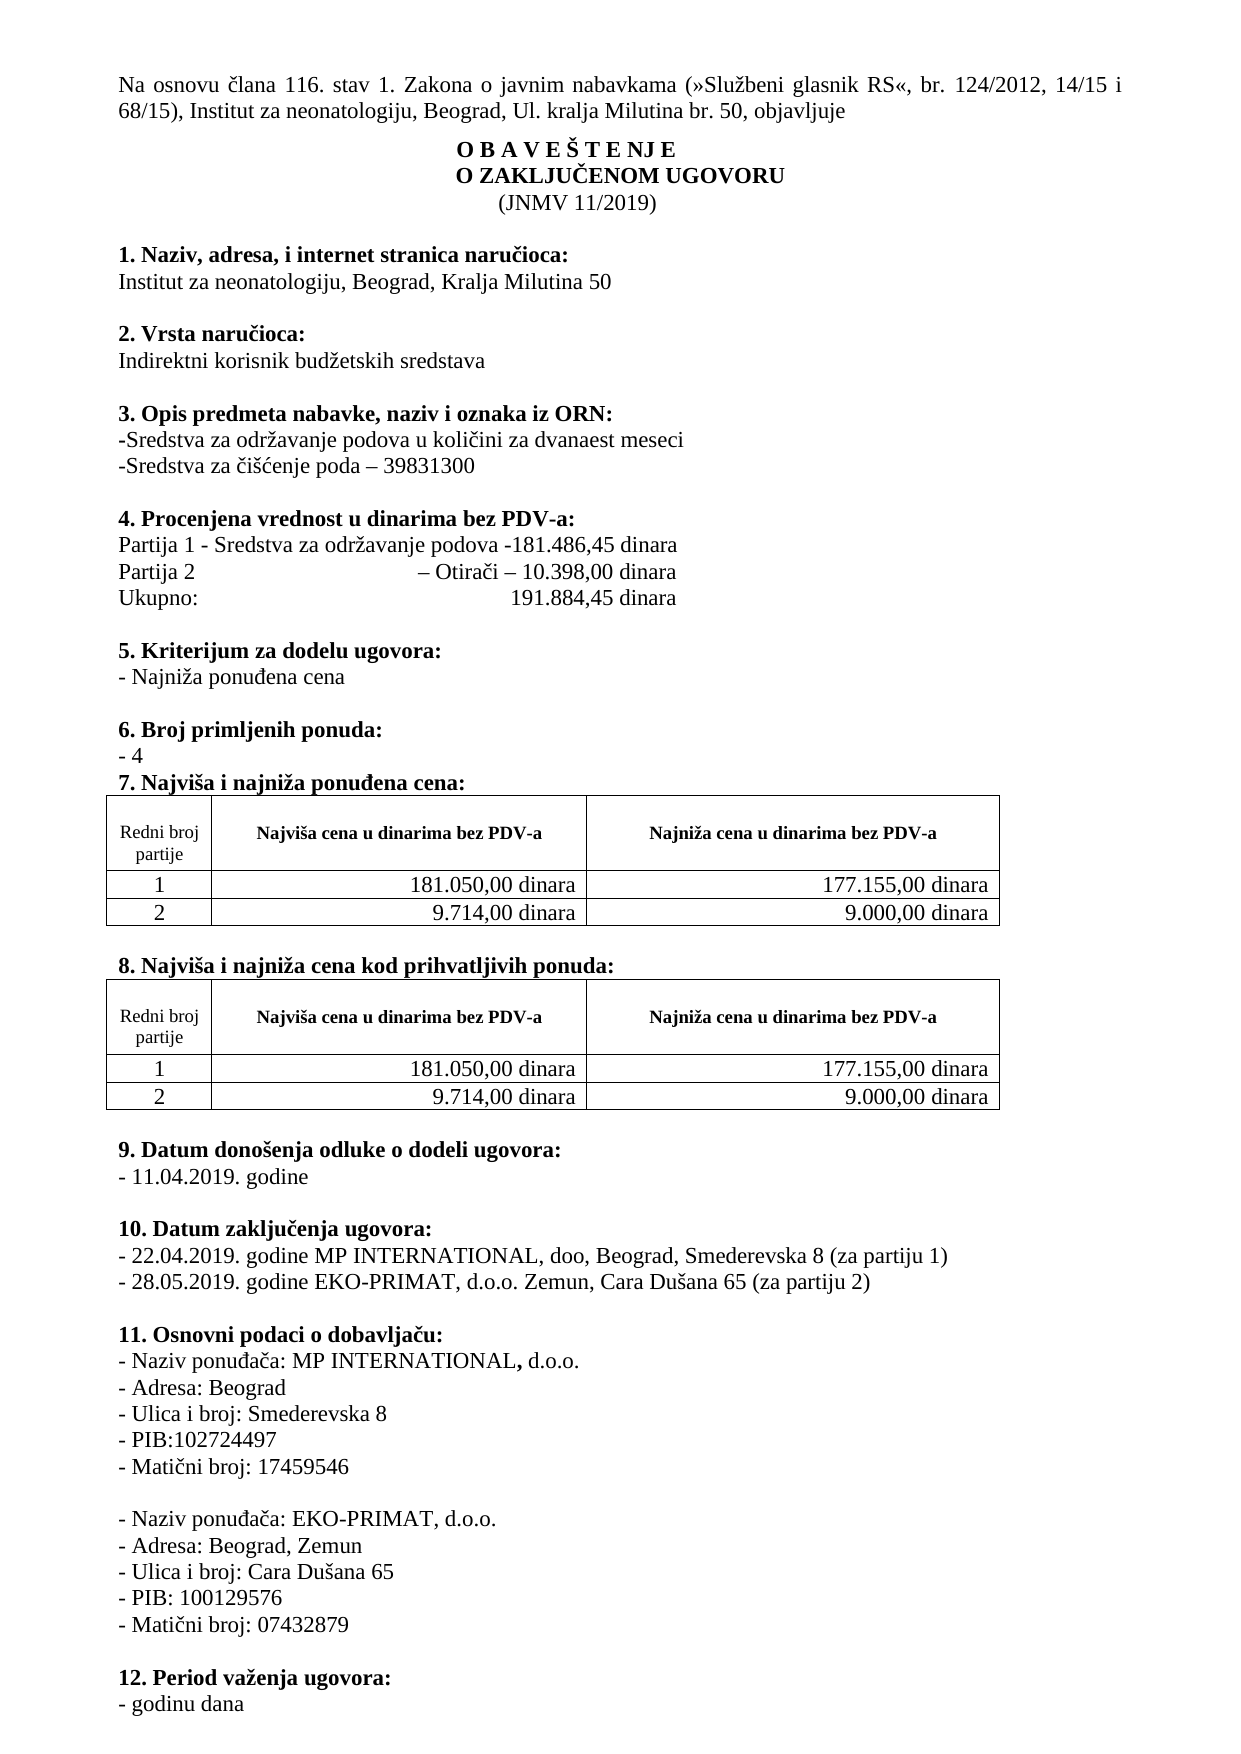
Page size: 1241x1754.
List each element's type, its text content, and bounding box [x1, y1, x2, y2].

text - Adresa: Beograd [118, 1374, 1122, 1400]
text 2. Vrsta naručioca: [118, 321, 1122, 347]
table_header Najviša cena u dinarima bez PDV-a [212, 980, 586, 1054]
text - PIB: 100129576 [118, 1584, 1122, 1611]
table_cell 1 [107, 1055, 211, 1082]
text - 4 [118, 742, 1122, 768]
text 6. Broj primljenih ponuda: [118, 716, 1122, 742]
table_cell 9.000,00 dinara [587, 899, 999, 925]
text - Matični broj: 07432879 [118, 1611, 1122, 1637]
table_cell 9.714,00 dinara [212, 1083, 586, 1109]
table_cell 9.714,00 dinara [212, 899, 586, 925]
text 10. Datum zaključenja ugovora: [118, 1216, 1122, 1242]
text 7. Najviša i najniža ponuđena cena: [118, 768, 1122, 795]
text - PIB:102724497 [118, 1426, 1122, 1453]
table_cell 177.155,00 dinara [587, 871, 999, 898]
text -Sredstva za čišćenje poda – 39831300 [118, 452, 1122, 479]
text - Matični broj: 17459546 [118, 1453, 1122, 1479]
text Partija 1 - Sredstva za održavanje podova -181.486,45 dinara [118, 531, 1122, 558]
text Indirektni korisnik budžetskih sredstava [118, 347, 1122, 373]
text (JNMV 11/2019) [118, 189, 1122, 215]
text 5. Kriterijum za dodelu ugovora: [118, 637, 1122, 663]
text 1. Naziv, adresa, i internet stranica naručioca: [118, 241, 1122, 268]
table_header Najniža cena u dinarima bez PDV-a [587, 796, 999, 870]
text - Adresa: Beograd, Zemun [118, 1532, 1122, 1558]
text - godinu dana [118, 1690, 1122, 1716]
text - Ulica i broj: Smederevska 8 [118, 1400, 1122, 1426]
table_cell 2 [107, 1083, 211, 1109]
text Partija 2 – Otirači – 10.398,00 dinara [118, 558, 1122, 584]
text Institut za neonatologiju, Beograd, Kralja Milutina 50 [118, 268, 1122, 294]
text Ukupno: 191.884,45 dinara [118, 584, 1122, 610]
table_cell 2 [107, 899, 211, 925]
text 3. Opis predmeta nabavke, naziv i oznaka iz ORN: [118, 399, 1122, 426]
subtitle O B A V E Š T E NJ E [118, 136, 1122, 162]
text 8. Najviša i najniža cena kod prihvatljivih ponuda: [118, 952, 1122, 979]
text - Naziv ponuđača: EKO-PRIMAT, d.o.o. [118, 1505, 1122, 1532]
table_header Redni broj partije [107, 796, 211, 870]
table_cell 9.000,00 dinara [587, 1083, 999, 1109]
table_cell 181.050,00 dinara [212, 1055, 586, 1082]
text Na osnovu člana 116. stav 1. Zakona o javnim nabavkama (»Službeni glasnik RS«, br. 124/2012, 14/15 i 68/15), Institut za neonatologiju, Beograd, Ul. kralja Milutina br. 50, objavljuje [118, 71, 1122, 123]
text - Najniža ponuđena cena [118, 663, 1122, 689]
text - Naziv ponuđača: MP INTERNATIONAL, d.o.o. [118, 1347, 1122, 1374]
text 11. Osnovni podaci o dobavljaču: [118, 1321, 1122, 1347]
text 9. Datum donošenja odluke o dodeli ugovora: [118, 1136, 1122, 1163]
text - 22.04.2019. godine MP INTERNATIONAL, doo, Beograd, Smederevska 8 (za partiju 1) [118, 1242, 1122, 1268]
table_header Redni broj partije [107, 980, 211, 1054]
table_cell 177.155,00 dinara [587, 1055, 999, 1082]
text -Sredstva za održavanje podova u količini za dvanaest meseci [118, 426, 1122, 452]
text - Ulica i broj: Cara Dušana 65 [118, 1558, 1122, 1584]
text - 28.05.2019. godine EKO-PRIMAT, d.o.o. Zemun, Cara Dušana 65 (za partiju 2) [118, 1268, 1122, 1294]
text 12. Period važenja ugovora: [118, 1663, 1122, 1690]
table_cell 181.050,00 dinara [212, 871, 586, 898]
table_header Najviša cena u dinarima bez PDV-a [212, 796, 586, 870]
text 4. Procenjena vrednost u dinarima bez PDV-a: [118, 505, 1122, 531]
text O ZAKLJUČENOM UGOVORU [118, 162, 1122, 189]
table_cell 1 [107, 871, 211, 898]
text - 11.04.2019. godine [118, 1163, 1122, 1189]
table_header Najniža cena u dinarima bez PDV-a [587, 980, 999, 1054]
